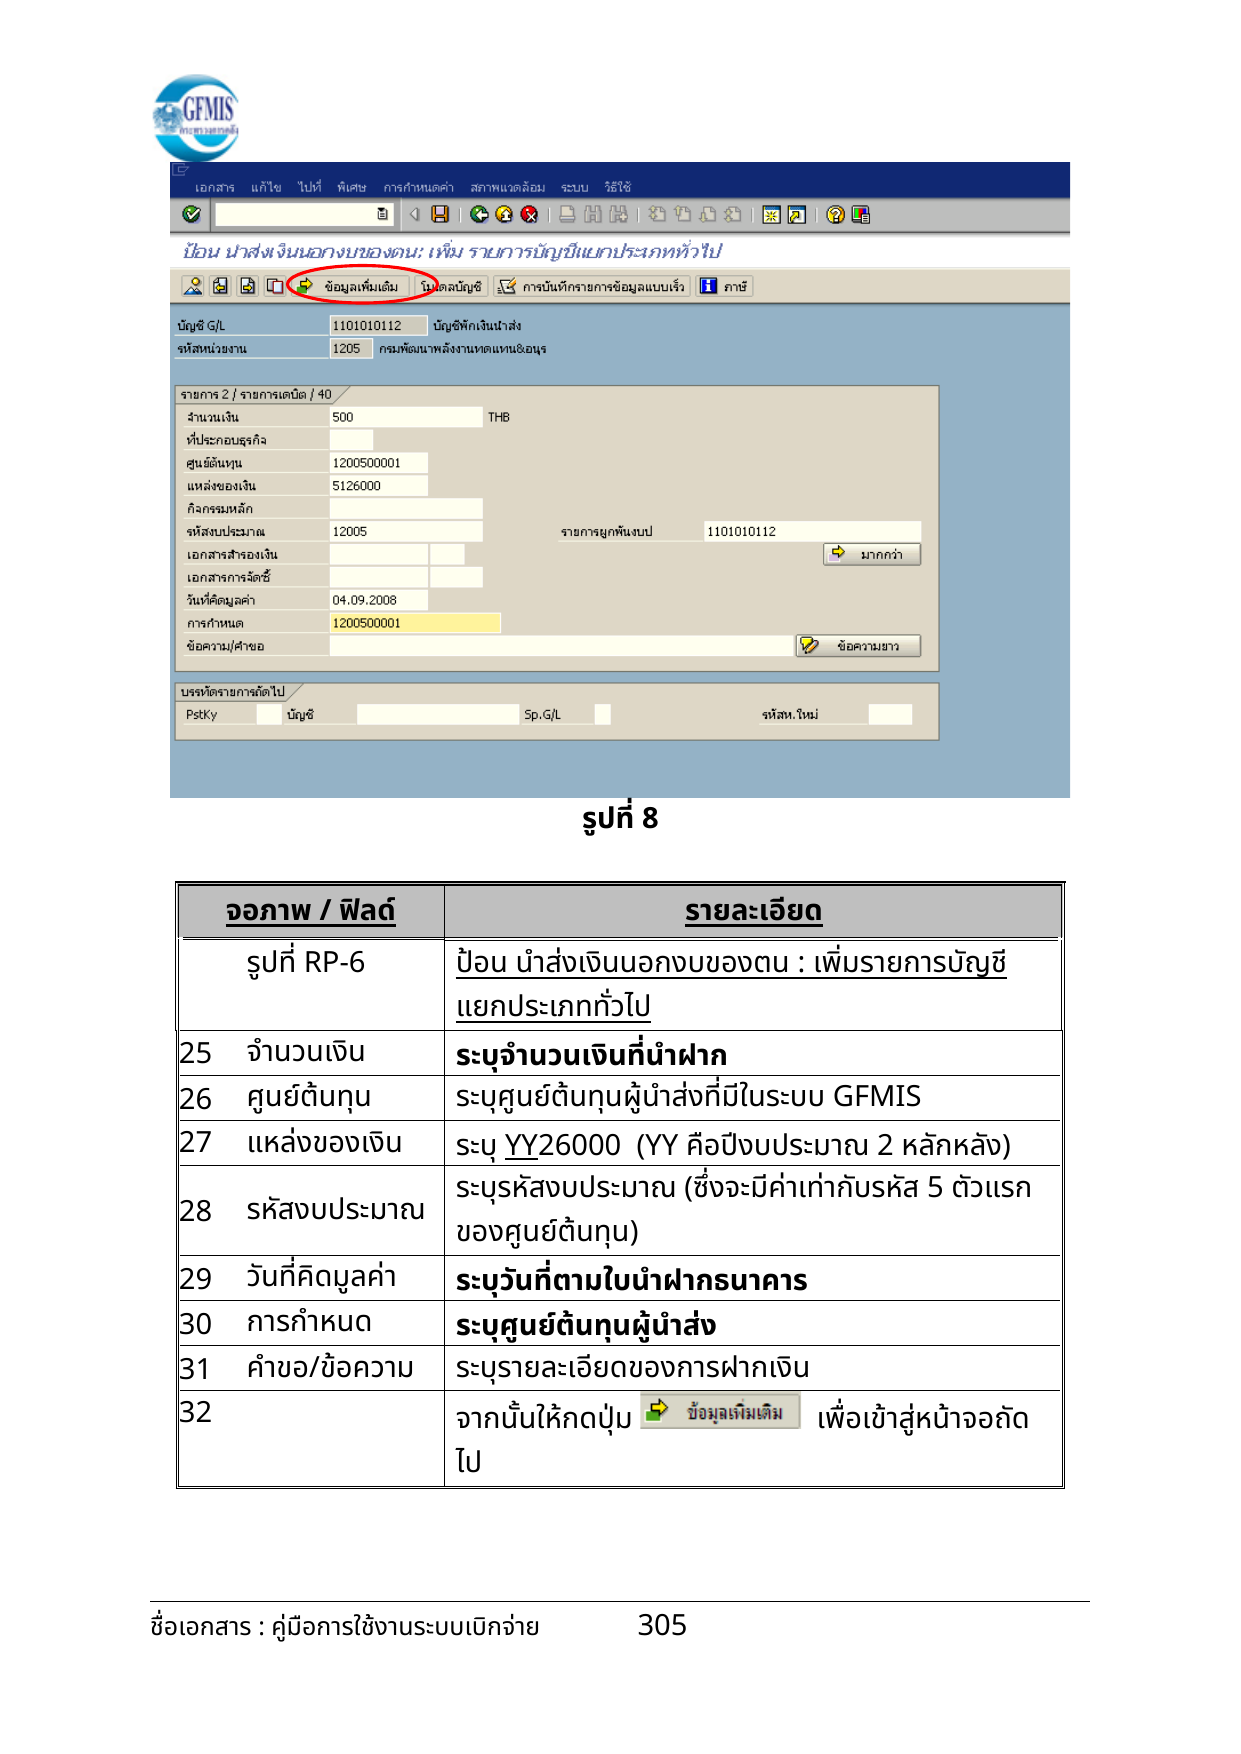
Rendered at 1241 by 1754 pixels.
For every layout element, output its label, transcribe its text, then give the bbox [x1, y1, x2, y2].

table_cell [179, 1120, 235, 1165]
table_cell ระบุ YY26000 (YY คือปีงบประมาณ 2 หลักหลัง) [445, 1120, 1062, 1165]
table_cell ศูนย์ต้นทุน [235, 1076, 444, 1120]
table_cell วันที่คิดมูลค่า [235, 1256, 444, 1300]
table_cell การกำหนด [235, 1301, 444, 1345]
table_cell ป้อน นำส่งเงินนอกงบของตน : เพิ่มรายการบัญชีแยกประเภททั่วไป [445, 937, 1063, 1029]
table_cell [179, 937, 235, 1029]
table_cell [179, 1300, 235, 1345]
table_cell ระบุรหัสงบประมาณ (ซึ่งจะมีค่าเท่ากับรหัส 5 ตัวแรกของศูนย์ต้นทุน) [445, 1165, 1062, 1255]
table_cell [179, 1075, 235, 1120]
picture [150, 73, 1071, 798]
table_cell ระบุวันที่ตามใบนำฝากธนาคาร [445, 1255, 1062, 1300]
table_header จอภาพ / ฟิลด์ [179, 886, 444, 937]
table_header รายละเอียด [445, 886, 1061, 937]
text รูปที่ 8 [150, 797, 1090, 842]
table_cell คำขอ/ข้อความ [235, 1346, 444, 1390]
table_cell [179, 1031, 235, 1075]
table_cell [235, 1391, 444, 1486]
table_cell ระบุรายละเอียดของการฝากเงิน [445, 1345, 1062, 1390]
table_cell จำนวนเงิน [235, 1031, 444, 1075]
table_cell จากนั้นให้กดปุ่ม เพื่อเข้าสู่หน้าจอถัดไป [445, 1390, 1062, 1486]
table_cell [179, 1165, 235, 1255]
table_cell [179, 1255, 235, 1300]
table_cell ระบุจำนวนเงินที่นำฝาก [445, 1031, 1062, 1075]
table_cell [179, 1390, 235, 1486]
table_cell รูปที่ RP-6 [235, 940, 444, 1029]
picture [640, 1391, 802, 1429]
table_cell ระบุศูนย์ต้นทุนผู้นำส่งที่มีในระบบ GFMIS [445, 1075, 1062, 1120]
table_cell ระบุศูนย์ต้นทุนผู้นำส่ง [445, 1300, 1062, 1345]
table_cell แหล่งของเงิน [235, 1121, 444, 1165]
table_cell รหัสงบประมาณ [235, 1166, 444, 1255]
table_cell [179, 1345, 235, 1390]
